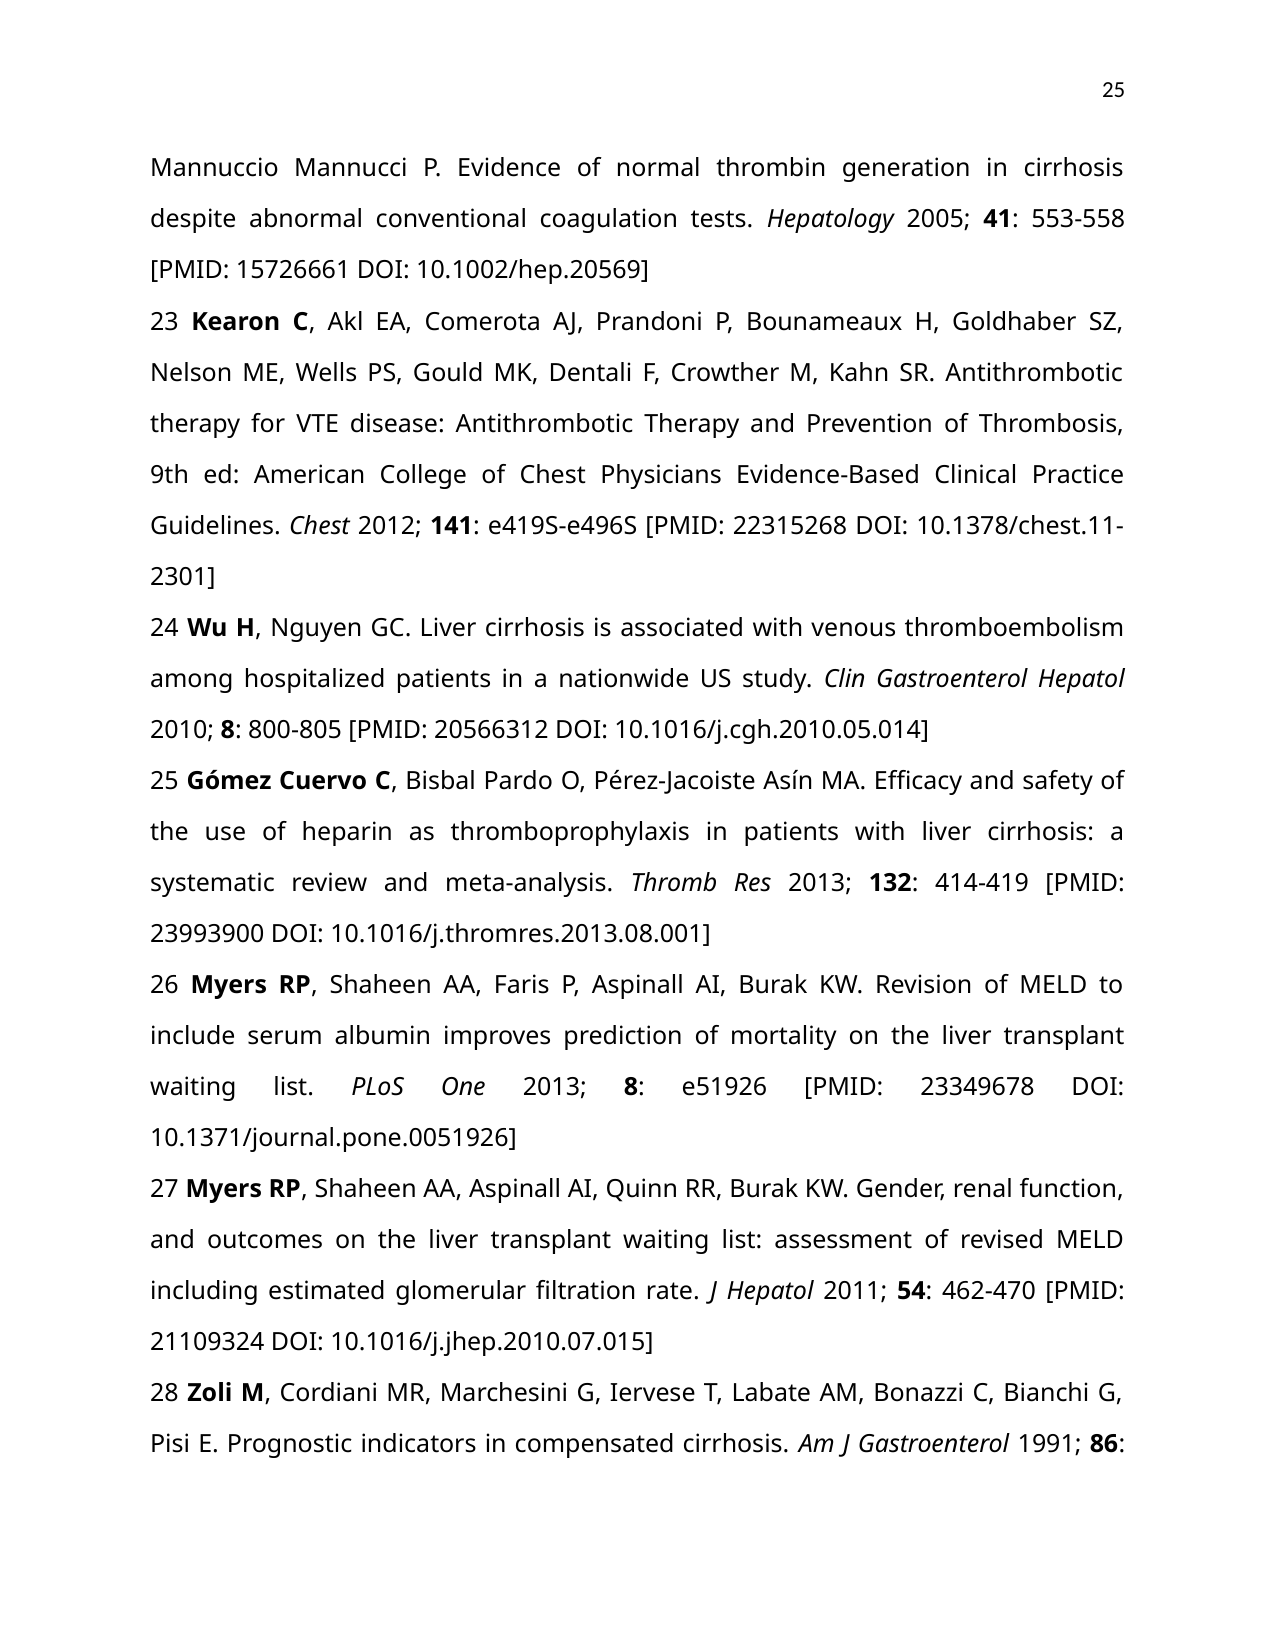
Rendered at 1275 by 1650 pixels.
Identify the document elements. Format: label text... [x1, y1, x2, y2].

text 25 Gómez Cuervo C, Bisbal Pardo O, Pérez-Jacoiste Asín MA. Efficacy and safety of the use of heparin as thromboprophylaxis in patients with liver cirrhosis: a systematic review and meta-analysis. Thromb Res 2013; 132: 414-419 [PMID: 23993900 DOI: 10.1016/j.thromres.2013.08.001] [150, 762, 1125, 950]
text 26 Myers RP, Shaheen AA, Faris P, Aspinall AI, Burak KW. Revision of MELD to include serum albumin improves prediction of mortality on the liver transplant waiting list. PLoS One 2013; 8: e51926 [PMID: 23349678 DOI: 10.1371/journal.pone.0051926] [150, 967, 1125, 1154]
text 23 Kearon C, Akl EA, Comerota AJ, Prandoni P, Bounameaux H, Goldhaber SZ, Nelson ME, Wells PS, Gould MK, Dentali F, Crowther M, Kahn SR. Antithrombotic therapy for VTE disease: Antithrombotic Therapy and Prevention of Thrombosis, 9th ed: American College of Chest Physicians Evidence-Based Clinical Practice Guidelines. Chest 2012; 141: e419S-e496S [PMID: 22315268 DOI: 10.1378/chest.11-2301] [150, 303, 1125, 592]
text 27 Myers RP, Shaheen AA, Aspinall AI, Quinn RR, Burak KW. Gender, renal function, and outcomes on the liver transplant waiting list: assessment of revised MELD including estimated glomerular filtration rate. J Hepatol 2011; 54: 462-470 [PMID: 21109324 DOI: 10.1016/j.jhep.2010.07.015] [150, 1171, 1125, 1358]
text 24 Wu H, Nguyen GC. Liver cirrhosis is associated with venous thromboembolism among hospitalized patients in a nationwide US study. Clin Gastroenterol Hepatol 2010; 8: 800-805 [PMID: 20566312 DOI: 10.1016/j.cgh.2010.05.014] [150, 609, 1125, 746]
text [150, 150, 1125, 286]
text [150, 1375, 1125, 1460]
